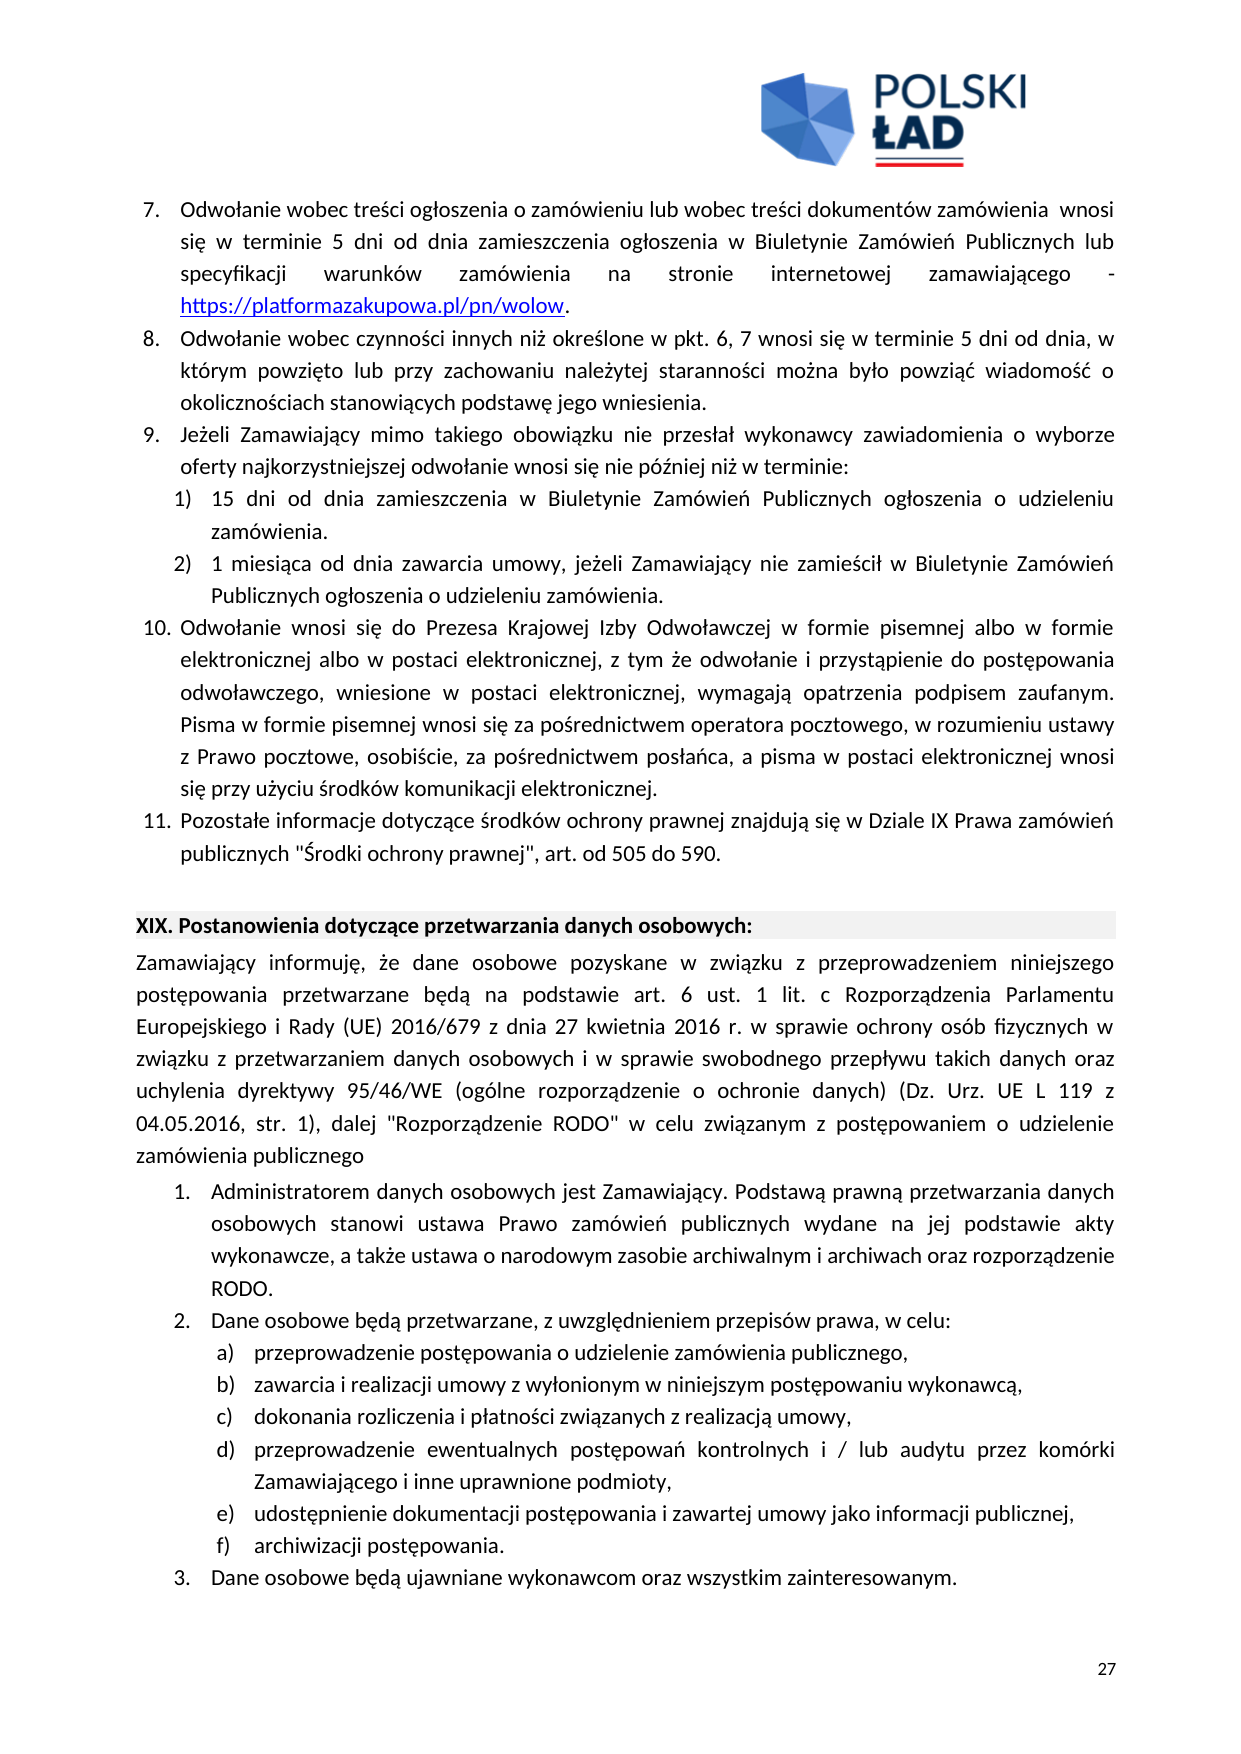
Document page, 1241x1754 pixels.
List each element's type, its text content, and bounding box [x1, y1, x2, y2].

list dokonania rozliczenia i płatności związanych z realizacją umowy, [216, 1402, 1116, 1431]
list Odwołanie wobec czynności innych niż określone w pkt. 6, 7 wnosi się w terminie 5 dni od dnia, w którym powzięto lub przy zachowaniu należytej staranności można było powziąć wiadomość o okolicznościach stanowiących podstawę jego wniesienia. [143, 324, 1116, 416]
picture [761, 73, 1026, 167]
list Dane osobowe będą ujawniane wykonawcom oraz wszystkim zainteresowanym. [173, 1563, 1116, 1591]
list przeprowadzenie ewentualnych postępowań kontrolnych i / lub audytu przez komórki Zamawiającego i inne uprawnione podmioty, [216, 1435, 1116, 1495]
list przeprowadzenie postępowania o udzielenie zamówienia publicznego, [216, 1338, 1116, 1366]
list 1 miesiąca od dnia zawarcia umowy, jeżeli Zamawiający nie zamieścił w Biuletynie Zamówień Publicznych ogłoszenia o udzieleniu zamówienia. [173, 549, 1116, 609]
text Zamawiający informuję, że dane osobowe pozyskane w związku z przeprowadzeniem niniejszego postępowania przetwarzane będą na podstawie art. 6 ust. 1 lit. c Rozporządzenia Parlamentu Europejskiego i Rady (UE) 2016/679 z dnia 27 kwietnia 2016 r. w sprawie ochrony osób fizycznych w związku z przetwarzaniem danych osobowych i w sprawie swobodnego przepływu takich danych oraz uchylenia dyrektywy 95/46/WE (ogólne rozporządzenie o ochronie danych) (Dz. Urz. UE L 119 z 04.05.2016, str. 1), dalej "Rozporządzenie RODO" w celu związanym z postępowaniem o udzielenie zamówienia publicznego [136, 948, 1116, 1169]
text XIX. Postanowienia dotyczące przetwarzania danych osobowych: [136, 911, 1116, 939]
list Jeżeli Zamawiający mimo takiego obowiązku nie przesłał wykonawcy zawiadomienia o wyborze oferty najkorzystniejszej odwołanie wnosi się nie później niż w terminie: [143, 420, 1116, 480]
list Odwołanie wobec treści ogłoszenia o zamówieniu lub wobec treści dokumentów zamówienia wnosi się w terminie 5 dni od dnia zamieszczenia ogłoszenia w Biuletynie Zamówień Publicznych lub specyfikacji warunków zamówienia na stronie internetowej zamawiającego - https://platformazakupowa.pl/pn/wolow. [143, 195, 1116, 319]
list udostępnienie dokumentacji postępowania i zawartej umowy jako informacji publicznej, [216, 1499, 1116, 1527]
list Odwołanie wnosi się do Prezesa Krajowej Izby Odwoławczej w formie pisemnej albo w formie elektronicznej albo w postaci elektronicznej, z tym że odwołanie i przystąpienie do postępowania odwoławczego, wniesione w postaci elektronicznej, wymagają opatrzenia podpisem zaufanym. Pisma w formie pisemnej wnosi się za pośrednictwem operatora pocztowego, w rozumieniu ustawy z Prawo pocztowe, osobiście, za pośrednictwem posłańca, a pisma w postaci elektronicznej wnosi się przy użyciu środków komunikacji elektronicznej. [143, 613, 1116, 802]
list 15 dni od dnia zamieszczenia w Biuletynie Zamówień Publicznych ogłoszenia o udzieleniu zamówienia. [173, 484, 1116, 545]
list archiwizacji postępowania. [216, 1531, 1116, 1559]
list Dane osobowe będą przetwarzane, z uwzględnieniem przepisów prawa, w celu: [173, 1306, 1116, 1334]
list zawarcia i realizacji umowy z wyłonionym w niniejszym postępowaniu wykonawcą, [216, 1370, 1116, 1398]
list Pozostałe informacje dotyczące środków ochrony prawnej znajdują się w Dziale IX Prawa zamówień publicznych "Środki ochrony prawnej", art. od 505 do 590. [143, 806, 1116, 867]
list Administratorem danych osobowych jest Zamawiający. Podstawą prawną przetwarzania danych osobowych stanowi ustawa Prawo zamówień publicznych wydane na jej podstawie akty wykonawcze, a także ustawa o narodowym zasobie archiwalnym i archiwach oraz rozporządzenie RODO. [173, 1177, 1116, 1302]
